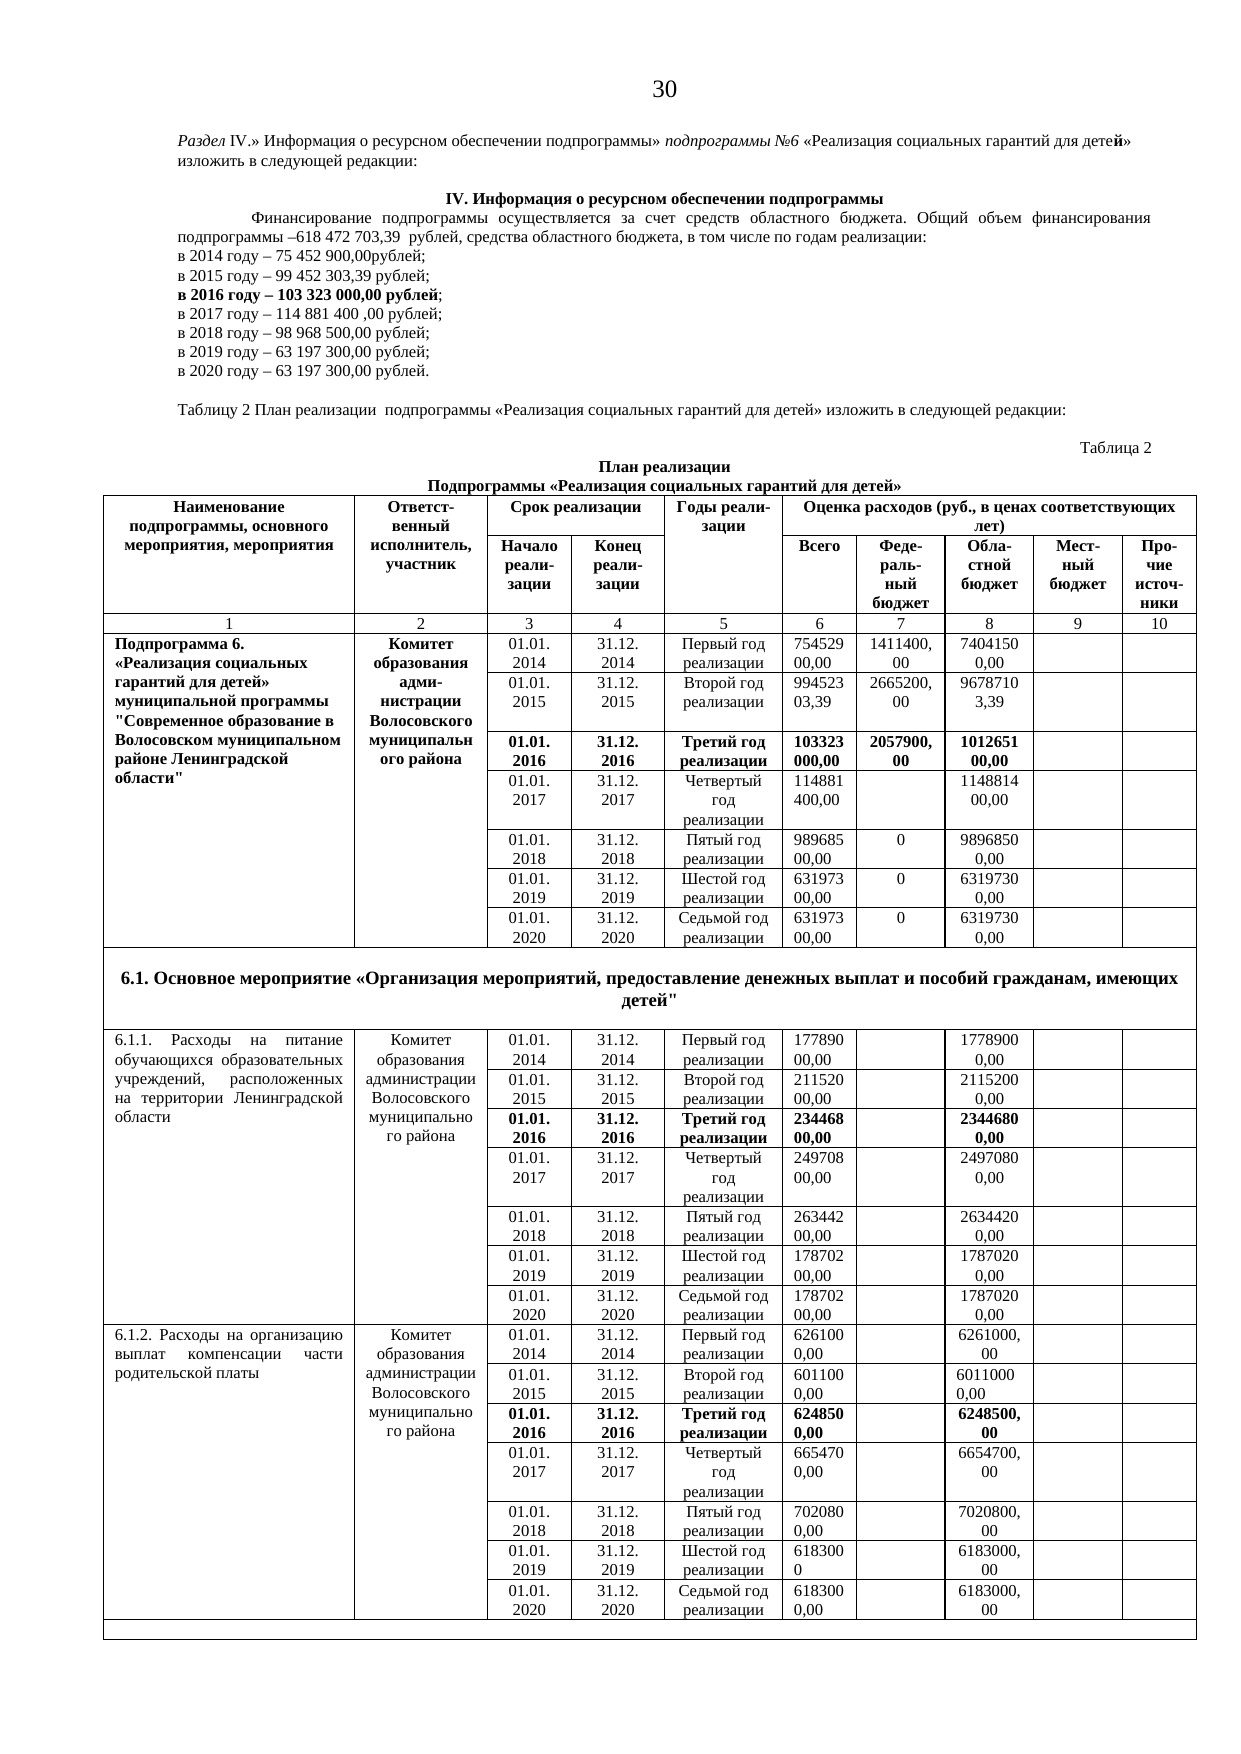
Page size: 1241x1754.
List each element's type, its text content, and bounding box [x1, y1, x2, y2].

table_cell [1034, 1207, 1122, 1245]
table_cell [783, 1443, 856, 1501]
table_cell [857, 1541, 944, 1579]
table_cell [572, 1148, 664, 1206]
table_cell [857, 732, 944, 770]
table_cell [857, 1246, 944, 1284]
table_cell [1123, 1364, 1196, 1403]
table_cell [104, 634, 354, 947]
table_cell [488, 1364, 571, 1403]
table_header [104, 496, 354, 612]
text Финансирование подпрограммы осуществляется за счет средств областного бюджета. Общий объем финансирования подпрограммы –618 472 703,39 рублей, средства областного бюджета, в том числе по годам реализации: [177, 208, 1152, 246]
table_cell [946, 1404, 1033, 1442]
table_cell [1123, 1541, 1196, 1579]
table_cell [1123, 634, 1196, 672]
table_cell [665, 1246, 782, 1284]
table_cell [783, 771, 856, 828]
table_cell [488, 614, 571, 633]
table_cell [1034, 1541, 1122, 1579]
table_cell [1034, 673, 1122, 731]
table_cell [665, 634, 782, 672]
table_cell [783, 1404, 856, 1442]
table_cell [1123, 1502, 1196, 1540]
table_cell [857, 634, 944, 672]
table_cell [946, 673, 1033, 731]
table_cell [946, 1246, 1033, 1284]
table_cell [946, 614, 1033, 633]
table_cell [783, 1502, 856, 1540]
text в 2020 году – 63 197 300,00 рублей. [177, 361, 1152, 380]
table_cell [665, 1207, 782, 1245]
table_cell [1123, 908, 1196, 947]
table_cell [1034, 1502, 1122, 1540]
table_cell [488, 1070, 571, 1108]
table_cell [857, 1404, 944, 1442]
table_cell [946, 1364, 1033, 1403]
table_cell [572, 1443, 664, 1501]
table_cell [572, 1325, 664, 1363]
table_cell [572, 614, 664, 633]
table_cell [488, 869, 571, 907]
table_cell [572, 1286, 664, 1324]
text Раздел IV.» Информация о ресурсном обеспечении подпрограммы» подпрограммы №6 «Реализация социальных гарантий для детей» изложить в следующей редакции: [177, 131, 1152, 169]
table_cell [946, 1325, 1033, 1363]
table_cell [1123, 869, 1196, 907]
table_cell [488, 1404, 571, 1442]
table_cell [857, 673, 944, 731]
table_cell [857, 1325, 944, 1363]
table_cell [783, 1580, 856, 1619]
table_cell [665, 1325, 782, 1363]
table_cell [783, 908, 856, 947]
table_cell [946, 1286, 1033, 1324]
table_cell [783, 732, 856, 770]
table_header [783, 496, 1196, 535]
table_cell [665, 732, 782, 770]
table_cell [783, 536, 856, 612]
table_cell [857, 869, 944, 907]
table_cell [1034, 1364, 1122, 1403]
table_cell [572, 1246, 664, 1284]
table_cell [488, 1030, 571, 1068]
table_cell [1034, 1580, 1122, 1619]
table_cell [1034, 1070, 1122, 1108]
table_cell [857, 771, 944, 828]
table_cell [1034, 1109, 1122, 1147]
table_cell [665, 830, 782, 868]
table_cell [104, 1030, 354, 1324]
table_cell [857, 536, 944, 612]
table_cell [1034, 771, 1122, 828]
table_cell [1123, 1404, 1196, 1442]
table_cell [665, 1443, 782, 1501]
text Подпрограммы «Реализация социальных гарантий для детей» [177, 476, 1152, 495]
text в 2016 году – 103 323 000,00 рублей; [177, 284, 1152, 304]
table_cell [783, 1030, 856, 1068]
text Таблицу 2 План реализации подпрограммы «Реализация социальных гарантий для детей» изложить в следующей редакции: [177, 399, 1152, 419]
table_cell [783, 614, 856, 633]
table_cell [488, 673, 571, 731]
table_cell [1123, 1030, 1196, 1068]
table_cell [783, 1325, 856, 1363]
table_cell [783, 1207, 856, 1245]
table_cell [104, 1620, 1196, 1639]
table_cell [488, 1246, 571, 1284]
text Таблица 2 [177, 438, 1152, 457]
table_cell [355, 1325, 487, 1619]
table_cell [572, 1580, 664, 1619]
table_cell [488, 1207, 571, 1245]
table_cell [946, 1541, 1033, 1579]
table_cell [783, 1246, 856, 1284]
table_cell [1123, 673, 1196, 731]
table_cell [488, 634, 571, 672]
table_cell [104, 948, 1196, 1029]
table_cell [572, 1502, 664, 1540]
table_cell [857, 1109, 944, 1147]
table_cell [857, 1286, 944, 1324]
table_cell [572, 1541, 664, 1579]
text в 2018 году – 98 968 500,00 рублей; [177, 323, 1152, 342]
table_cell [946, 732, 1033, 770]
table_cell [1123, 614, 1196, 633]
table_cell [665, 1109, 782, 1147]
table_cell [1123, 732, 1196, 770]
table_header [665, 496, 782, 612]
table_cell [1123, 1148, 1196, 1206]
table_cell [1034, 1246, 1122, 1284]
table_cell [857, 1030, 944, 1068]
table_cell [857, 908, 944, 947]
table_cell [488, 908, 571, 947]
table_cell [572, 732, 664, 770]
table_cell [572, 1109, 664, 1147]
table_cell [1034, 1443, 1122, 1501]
text IV. Информация о ресурсном обеспечении подпрограммы [177, 189, 1152, 208]
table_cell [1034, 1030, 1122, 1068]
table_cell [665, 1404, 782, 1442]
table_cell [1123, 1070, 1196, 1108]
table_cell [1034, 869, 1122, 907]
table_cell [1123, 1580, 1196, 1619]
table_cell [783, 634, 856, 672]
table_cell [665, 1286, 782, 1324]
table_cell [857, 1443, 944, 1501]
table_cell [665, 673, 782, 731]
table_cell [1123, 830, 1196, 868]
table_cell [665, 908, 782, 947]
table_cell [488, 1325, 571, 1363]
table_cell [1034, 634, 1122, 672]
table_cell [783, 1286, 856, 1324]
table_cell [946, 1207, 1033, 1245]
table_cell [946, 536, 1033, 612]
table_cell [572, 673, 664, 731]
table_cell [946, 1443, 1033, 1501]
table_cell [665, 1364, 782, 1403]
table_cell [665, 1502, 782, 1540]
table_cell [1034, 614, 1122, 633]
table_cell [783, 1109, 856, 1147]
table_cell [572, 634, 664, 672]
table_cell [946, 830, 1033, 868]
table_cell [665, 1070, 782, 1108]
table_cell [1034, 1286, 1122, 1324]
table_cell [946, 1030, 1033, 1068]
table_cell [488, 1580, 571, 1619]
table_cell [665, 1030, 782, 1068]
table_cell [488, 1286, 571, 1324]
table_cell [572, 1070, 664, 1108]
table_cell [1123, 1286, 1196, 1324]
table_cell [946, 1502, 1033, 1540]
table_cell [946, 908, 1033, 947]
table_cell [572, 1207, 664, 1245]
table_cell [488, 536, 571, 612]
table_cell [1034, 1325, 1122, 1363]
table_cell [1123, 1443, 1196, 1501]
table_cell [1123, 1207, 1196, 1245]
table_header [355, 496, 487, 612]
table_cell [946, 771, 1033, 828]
text в 2019 году – 63 197 300,00 рублей; [177, 342, 1152, 361]
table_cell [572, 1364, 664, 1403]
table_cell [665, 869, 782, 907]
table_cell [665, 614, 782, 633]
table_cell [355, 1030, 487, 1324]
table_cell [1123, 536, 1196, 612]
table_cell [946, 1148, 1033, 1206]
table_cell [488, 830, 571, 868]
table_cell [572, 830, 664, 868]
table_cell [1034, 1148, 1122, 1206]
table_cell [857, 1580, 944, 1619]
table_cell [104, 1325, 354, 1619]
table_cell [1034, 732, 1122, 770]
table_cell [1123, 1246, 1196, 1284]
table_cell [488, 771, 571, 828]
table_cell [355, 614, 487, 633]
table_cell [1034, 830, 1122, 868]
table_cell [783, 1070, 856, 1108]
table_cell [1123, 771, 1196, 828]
text в 2015 году – 99 452 303,39 рублей; [177, 265, 1152, 284]
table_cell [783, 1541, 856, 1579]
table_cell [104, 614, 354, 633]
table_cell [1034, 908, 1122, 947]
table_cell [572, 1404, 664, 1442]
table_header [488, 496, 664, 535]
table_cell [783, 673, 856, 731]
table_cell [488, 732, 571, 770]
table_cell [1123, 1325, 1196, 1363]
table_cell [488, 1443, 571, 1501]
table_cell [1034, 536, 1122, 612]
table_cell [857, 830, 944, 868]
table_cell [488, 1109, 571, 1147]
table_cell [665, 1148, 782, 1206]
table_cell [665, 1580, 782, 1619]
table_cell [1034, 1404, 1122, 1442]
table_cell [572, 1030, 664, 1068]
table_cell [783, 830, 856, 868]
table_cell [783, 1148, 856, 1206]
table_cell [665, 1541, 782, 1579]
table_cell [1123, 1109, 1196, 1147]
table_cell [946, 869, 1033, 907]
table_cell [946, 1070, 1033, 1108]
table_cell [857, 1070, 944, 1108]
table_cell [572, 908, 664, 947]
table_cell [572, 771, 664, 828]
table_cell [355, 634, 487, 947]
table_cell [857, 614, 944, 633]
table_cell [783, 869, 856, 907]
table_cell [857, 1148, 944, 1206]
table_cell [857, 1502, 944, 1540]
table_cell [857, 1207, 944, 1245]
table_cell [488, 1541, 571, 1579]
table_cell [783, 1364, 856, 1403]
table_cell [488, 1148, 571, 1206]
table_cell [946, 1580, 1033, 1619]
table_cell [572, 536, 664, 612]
text План реализации [177, 457, 1152, 476]
text в 2014 году – 75 452 900,00рублей; [177, 246, 1152, 265]
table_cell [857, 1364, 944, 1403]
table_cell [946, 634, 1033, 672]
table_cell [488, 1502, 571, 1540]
text в 2017 году – 114 881 400 ,00 рублей; [177, 304, 1152, 323]
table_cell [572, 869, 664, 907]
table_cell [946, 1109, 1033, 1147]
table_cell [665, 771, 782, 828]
